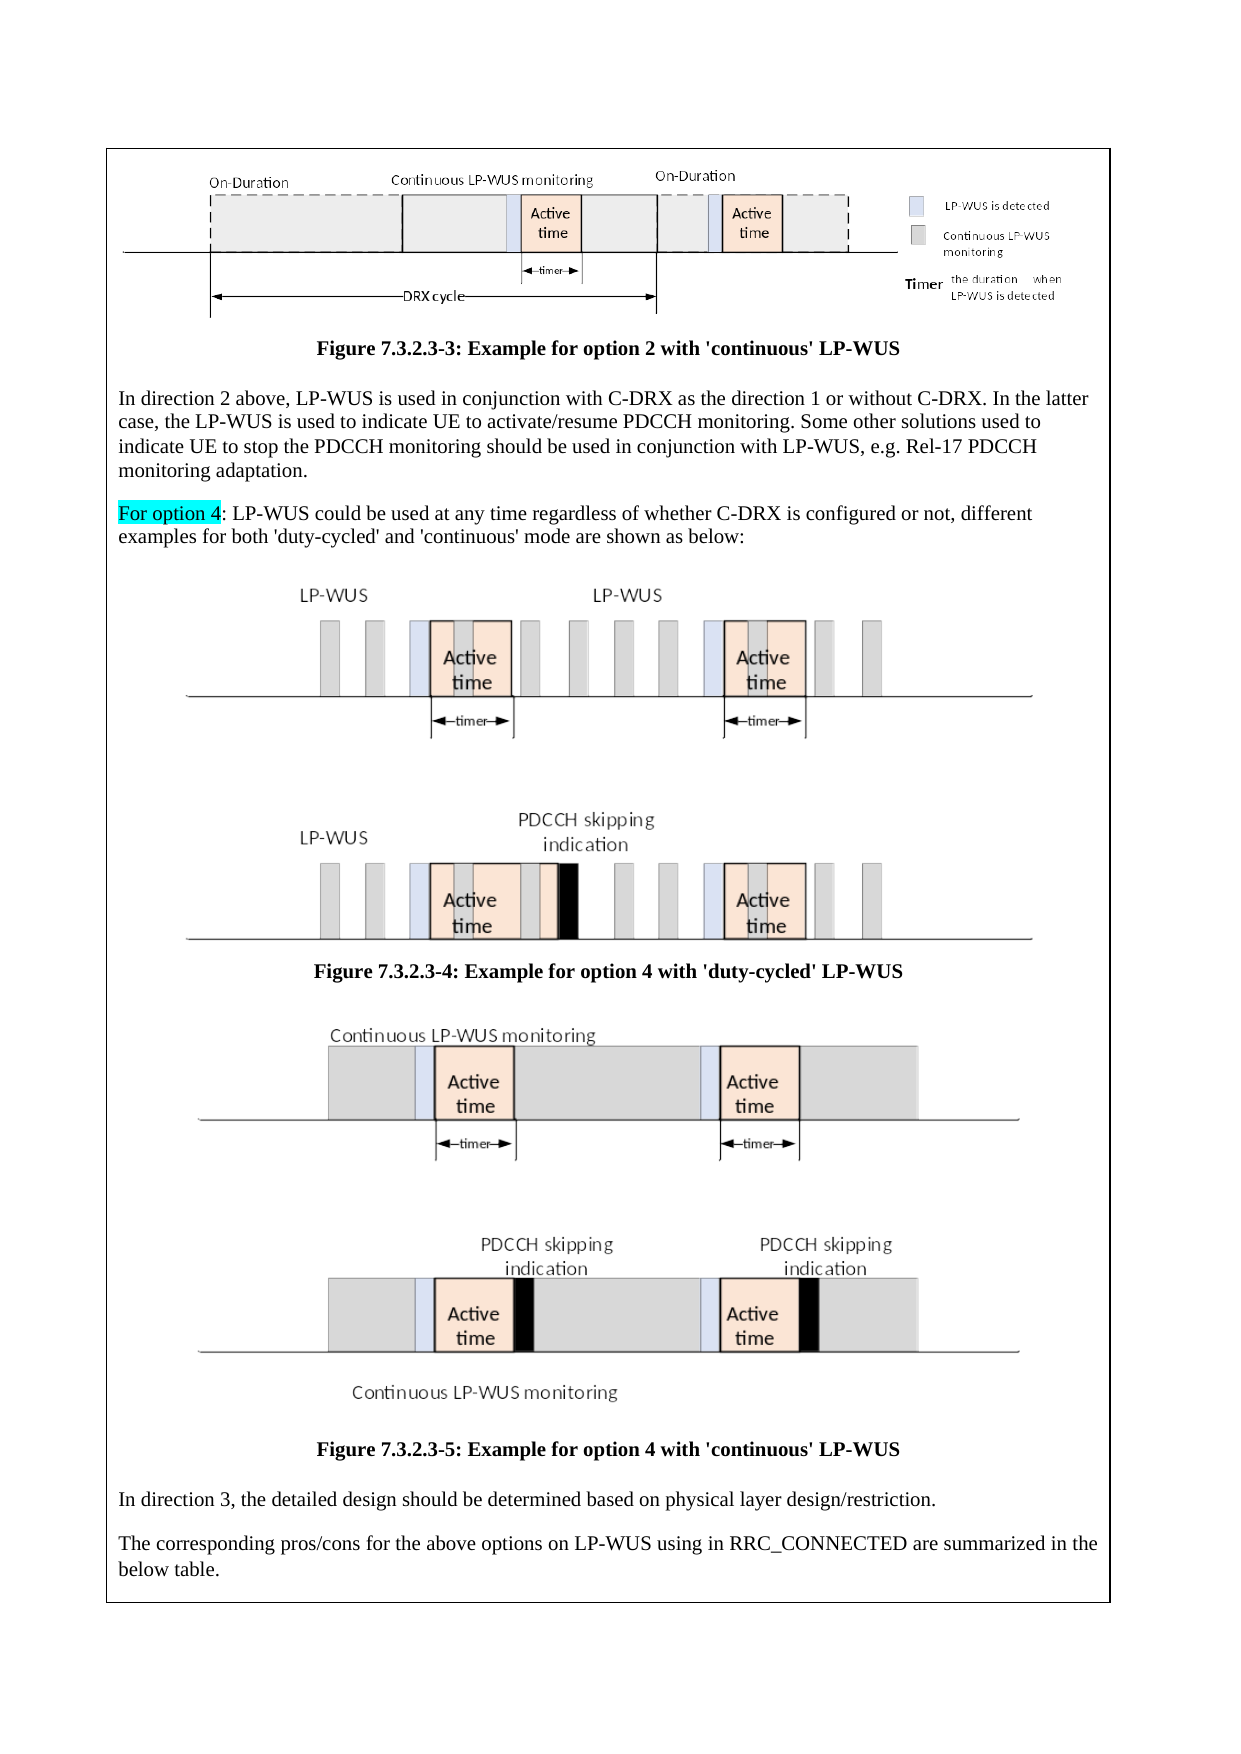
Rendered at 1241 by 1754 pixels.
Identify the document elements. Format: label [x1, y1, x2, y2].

table_header [107, 149, 1109, 1602]
